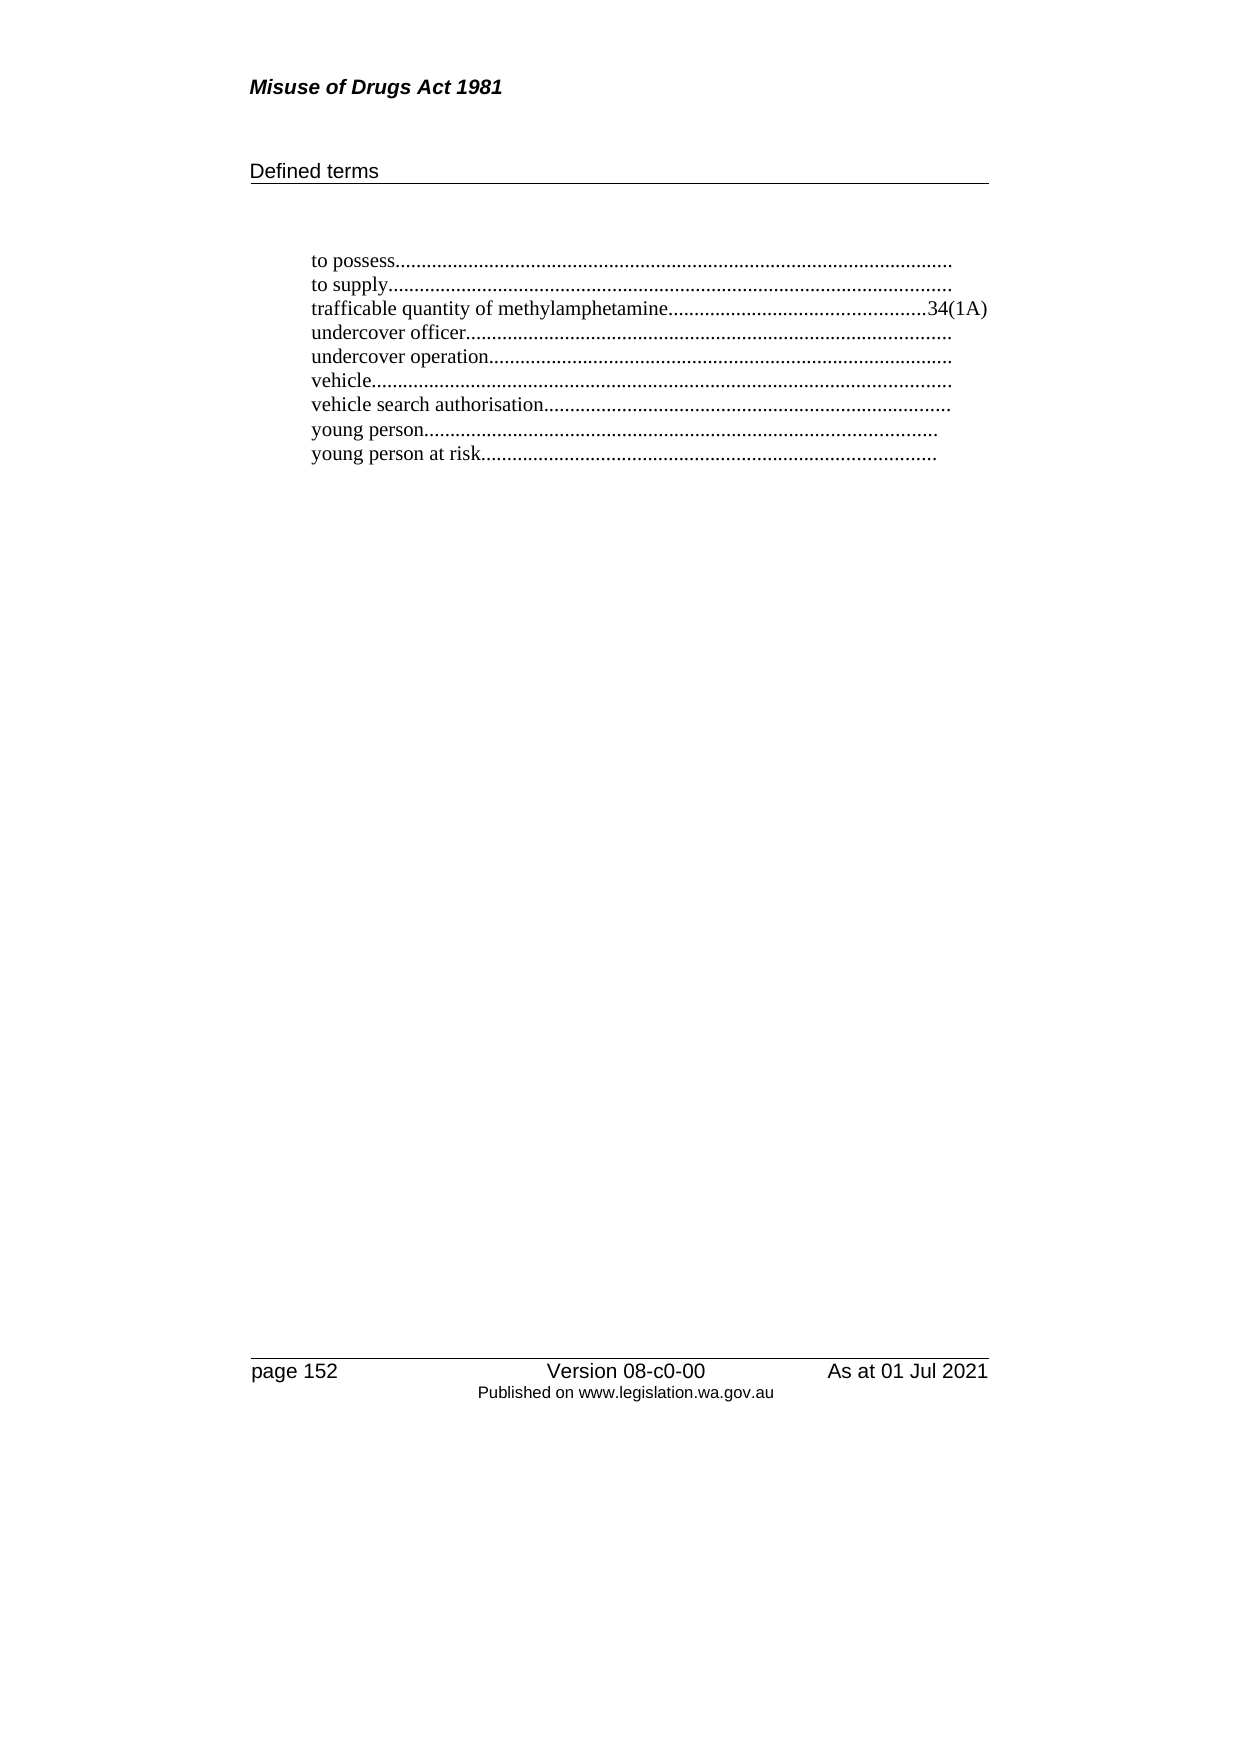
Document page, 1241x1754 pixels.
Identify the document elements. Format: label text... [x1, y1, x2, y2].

text young person at risk 8H(2) [311, 441, 929, 464]
text to possess 3(1) [311, 248, 929, 272]
text trafficable quantity of methylamphetamine 34(1A) [311, 296, 929, 320]
text vehicle search authorisation 20A [311, 392, 929, 416]
text undercover officer 3(1) [311, 320, 929, 344]
text vehicle 3(1) [311, 368, 929, 392]
text undercover operation 3(1) [311, 344, 929, 368]
text to supply 3(1) [311, 272, 929, 296]
text young person 8B(1) [311, 416, 929, 441]
